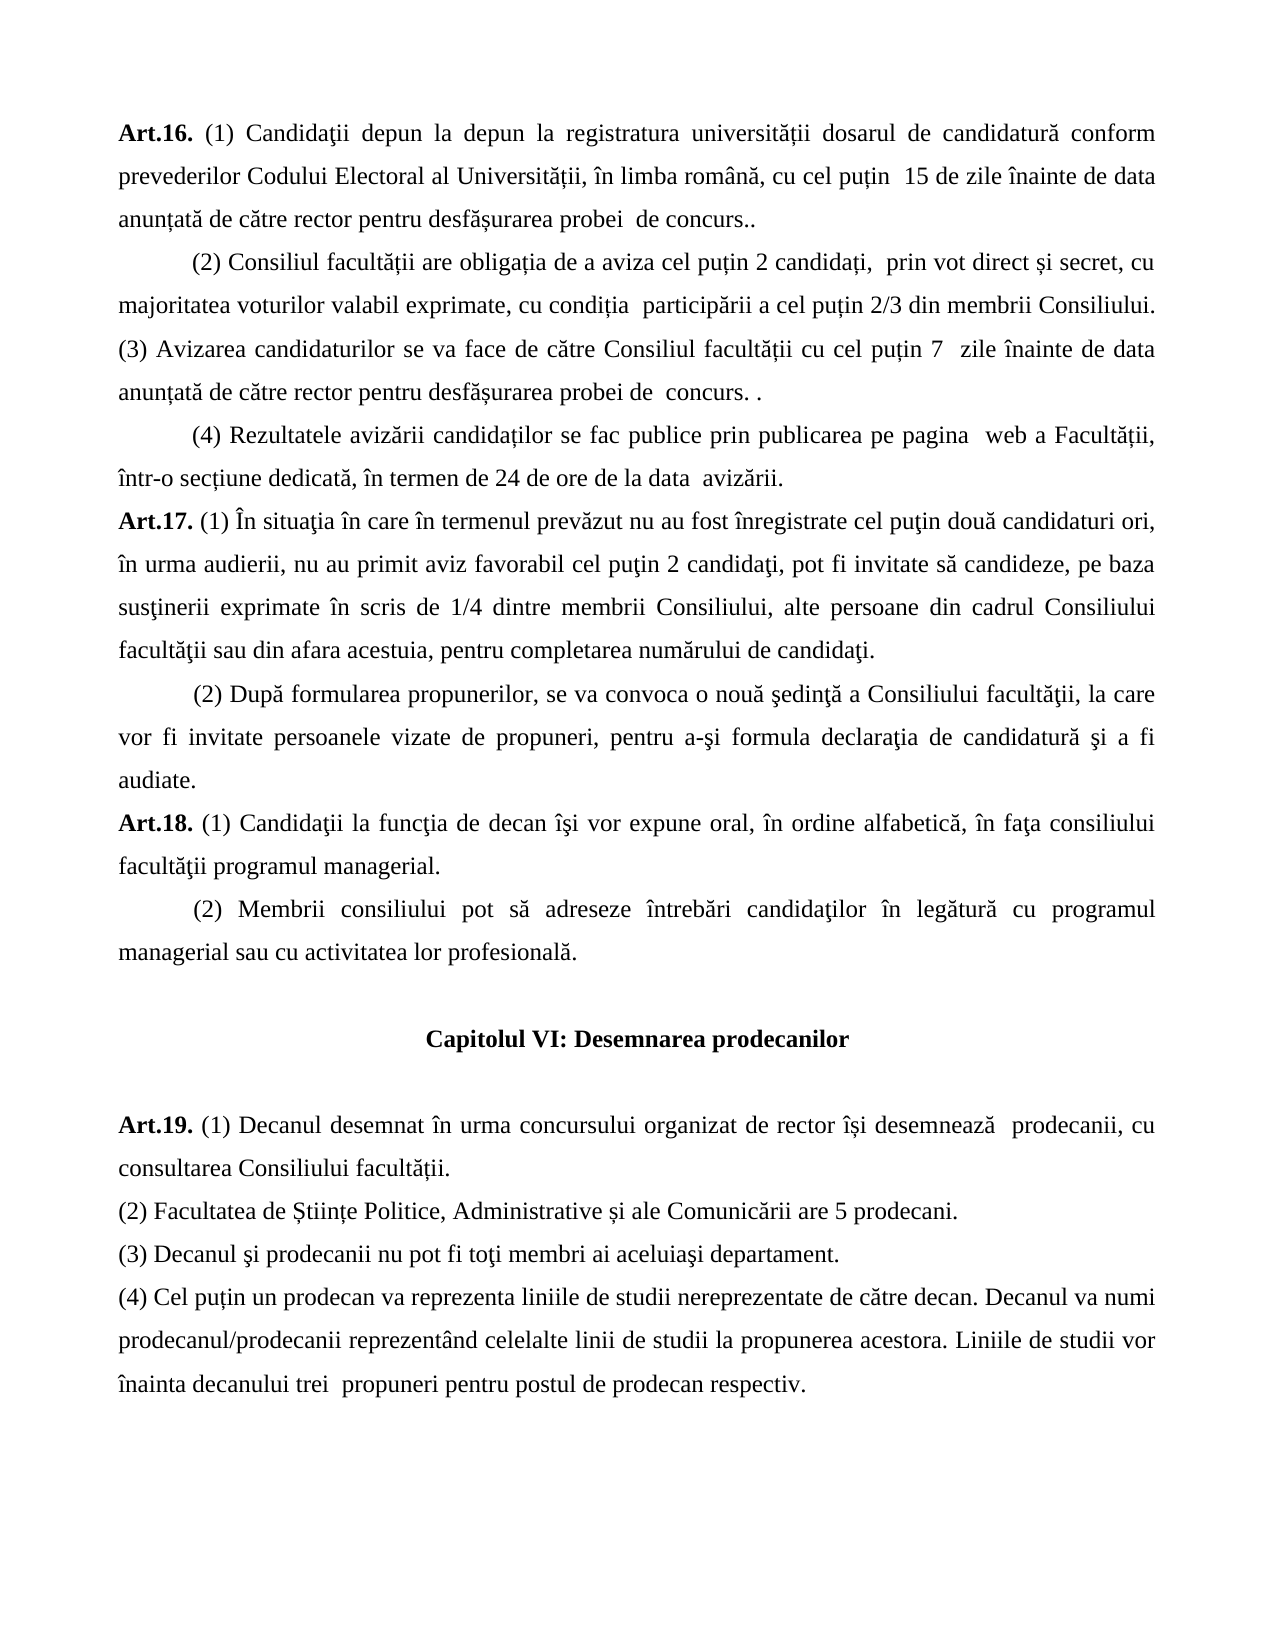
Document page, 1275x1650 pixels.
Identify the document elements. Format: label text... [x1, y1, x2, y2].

text Art.17. (1) În situaţia în care în termenul prevăzut nu au fost înregistrate cel puţin două candidaturi ori, în urma audierii, nu au primit aviz favorabil cel puţin 2 candidaţi, pot fi invitate să candideze, pe baza susţinerii exprimate în scris de 1/4 dintre membrii Consiliului, alte persoane din cadrul Consiliului facultăţii sau din afara acestuia, pentru completarea numărului de candidaţi. [118, 506, 1157, 664]
text (2) Consiliul facultății are obligația de a aviza cel puțin 2 candidați, prin vot direct și secret, cu majoritatea voturilor valabil exprimate, cu condiția participării a cel puțin 2/3 din membrii Consiliului. (3) Avizarea candidaturilor se va face de către Consiliul facultății cu cel puțin 7 zile înainte de data anunțată de către rector pentru desfășurarea probei de concurs. . [118, 247, 1157, 406]
text (4) Cel puțin un prodecan va reprezenta liniile de studii nereprezentate de către decan. Decanul va numi prodecanul/prodecanii reprezentând celelalte linii de studii la propunerea acestora. Liniile de studii vor înainta decanului trei propuneri pentru postul de prodecan respectiv. [118, 1282, 1157, 1397]
text (2) Facultatea de Științe Politice, Administrative și ale Comunicării are 5 prodecani. [118, 1196, 1157, 1225]
text (3) Decanul şi prodecanii nu pot fi toţi membri ai aceluiaşi departament. [118, 1239, 1157, 1268]
text Art.16. (1) Candidaţii depun la depun la registratura universității dosarul de candidatură conform prevederilor Codului Electoral al Universității, în limba română, cu cel puțin 15 de zile înainte de data anunțată de către rector pentru desfășurarea probei de concurs.. [118, 118, 1157, 233]
text (2) După formularea propunerilor, se va convoca o nouă şedinţă a Consiliului facultăţii, la care vor fi invitate persoanele vizate de propuneri, pentru a-şi formula declaraţia de candidatură şi a fi audiate. [118, 679, 1157, 794]
text (2) Membrii consiliului pot să adreseze întrebări candidaţilor în legătură cu programul managerial sau cu activitatea lor profesională. [118, 894, 1157, 966]
text (4) Rezultatele avizării candidaților se fac publice prin publicarea pe pagina web a Facultății, într-o secțiune dedicată, în termen de 24 de ore de la data avizării. [118, 420, 1157, 492]
text Capitolul VI: Desemnarea prodecanilor [118, 1024, 1157, 1052]
text Art.18. (1) Candidaţii la funcţia de decan îşi vor expune oral, în ordine alfabetică, în faţa consiliului facultăţii programul managerial. [118, 808, 1157, 880]
text Art.19. (1) Decanul desemnat în urma concursului organizat de rector își desemnează prodecanii, cu consultarea Consiliului facultății. [118, 1110, 1157, 1182]
